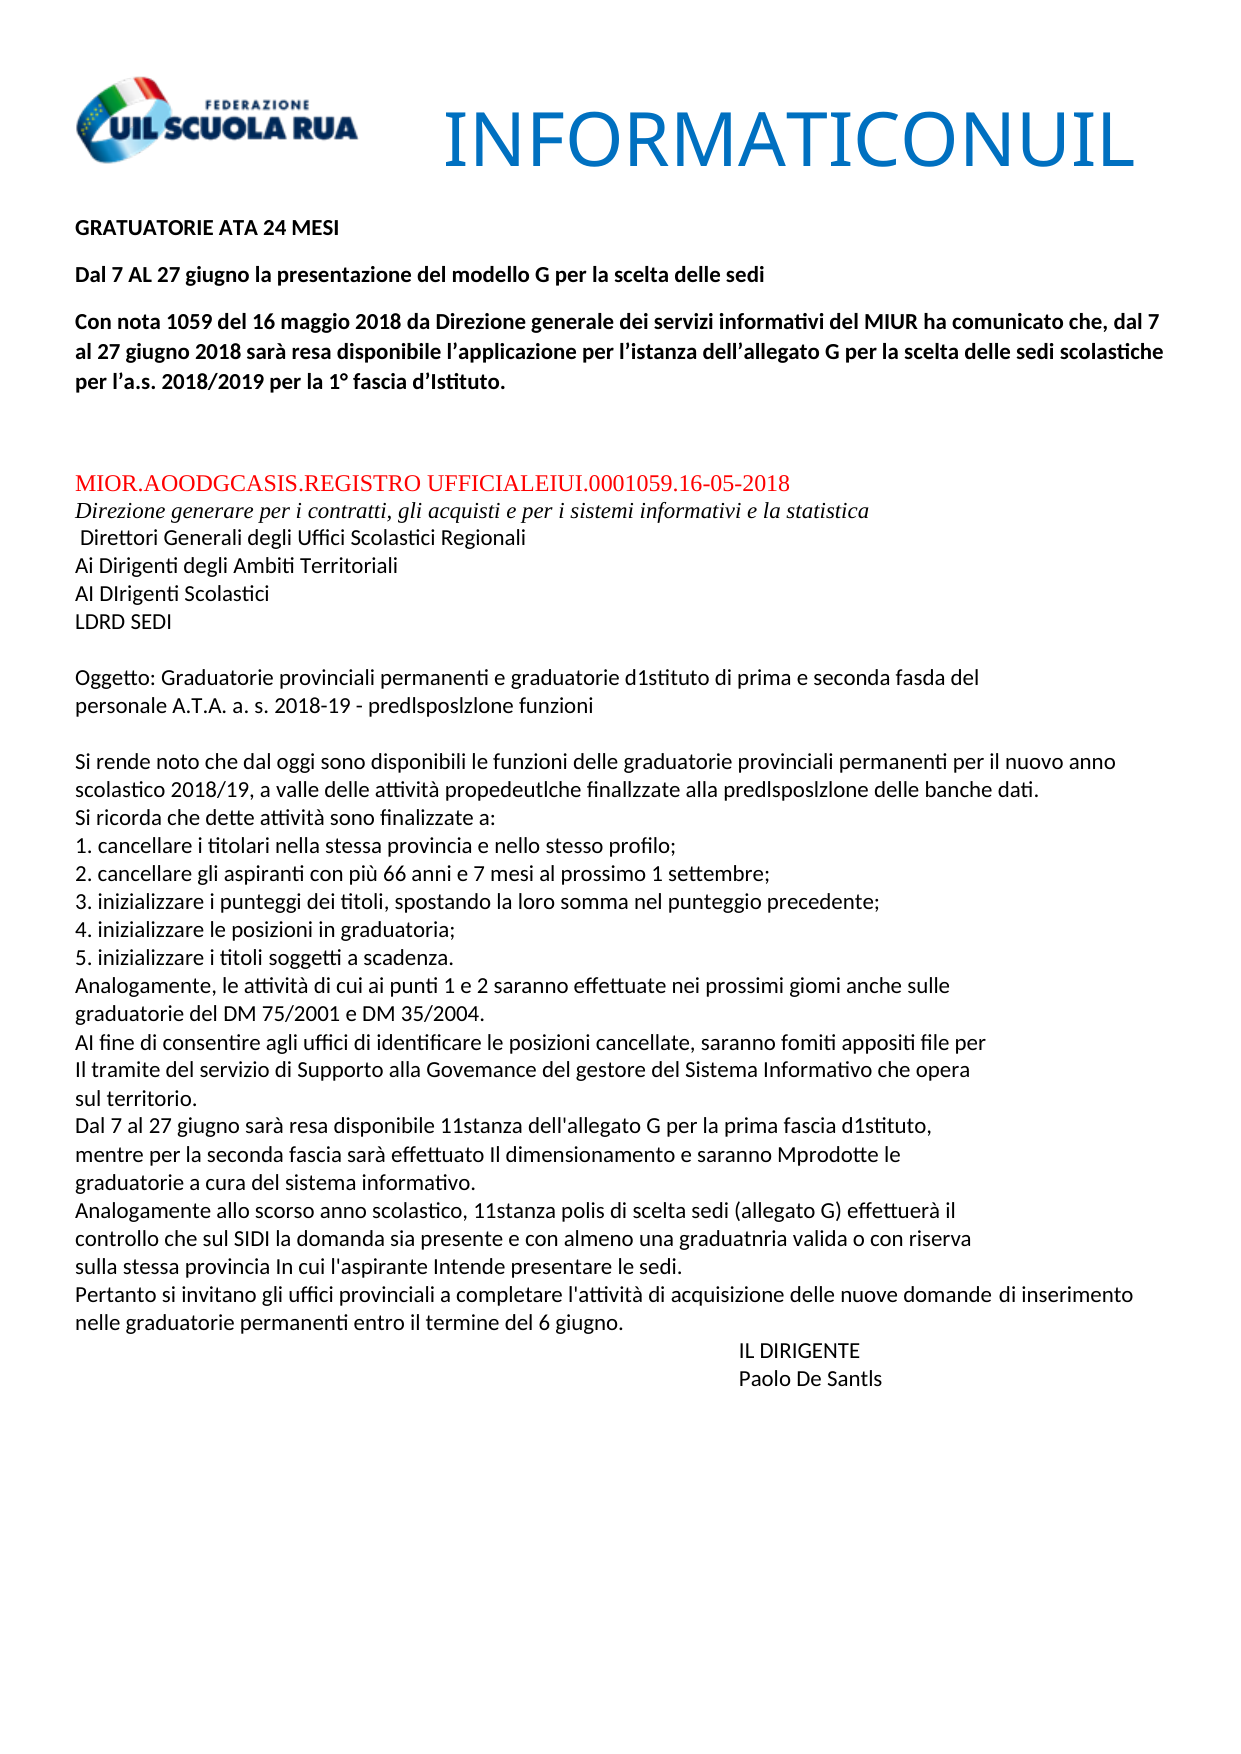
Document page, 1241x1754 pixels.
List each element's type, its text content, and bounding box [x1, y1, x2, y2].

text Analogamente, le attività di cui ai punti 1 e 2 saranno effettuate nei prossimi giomi anche sulle [75, 972, 1165, 999]
text GRATUATORIE ATA 24 MESI [75, 213, 1165, 241]
text 1. cancellare i titolari nella stessa provincia e nello stesso profilo; [75, 831, 1165, 859]
text INFORMATICONUIL [75, 75, 1165, 188]
text graduatorie del DM 75/2001 e DM 35/2004. [75, 999, 1165, 1028]
text IL DIRIGENTE [75, 1336, 1165, 1364]
text Paolo De Santls [75, 1364, 1165, 1392]
text 2. cancellare gli aspiranti con più 66 anni e 7 mesi al prossimo 1 settembre; [75, 859, 1165, 887]
text Analogamente allo scorso anno scolastico, 11stanza polis di scelta sedi (allegato G) effettuerà il [75, 1196, 1165, 1224]
text LDRD SEDI [75, 607, 1165, 635]
text Dal 7 AL 27 giugno la presentazione del modello G per la scelta delle sedi [75, 260, 1165, 288]
text personale A.T.A. a. s. 2018-19 - predlsposlzlone funzioni [75, 691, 1165, 719]
text Oggetto: Graduatorie provinciali permanenti e graduatorie d1stituto di prima e seconda fasda del [75, 663, 1165, 691]
text Direttori Generali degli Uffici Scolastici Regionali [75, 523, 1165, 551]
text Direzione generare per i contratti, gli acquisti e per i sistemi informativi e la statistica [75, 497, 1165, 523]
text Il tramite del servizio di Supporto alla Govemance del gestore del Sistema Informativo che opera [75, 1056, 1165, 1084]
text 3. inizializzare i punteggi dei titoli, spostando la loro somma nel punteggio precedente; [75, 887, 1165, 916]
text Si rende noto che dal oggi sono disponibili le funzioni delle graduatorie provinciali permanenti per il nuovo anno scolastico 2018/19, a valle delle attività propedeutlche finallzzate alla predlsposlzlone delle banche dati. [75, 747, 1165, 803]
text 5. inizializzare i titoli soggetti a scadenza. [75, 943, 1165, 972]
text Si ricorda che dette attività sono finalizzate a: [75, 803, 1165, 831]
text AI fine di consentire agli uffici di identificare le posizioni cancellate, saranno fomiti appositi file per [75, 1028, 1165, 1056]
text sul territorio. [75, 1084, 1165, 1112]
text 4. inizializzare le posizioni in graduatoria; [75, 916, 1165, 943]
text Ai Dirigenti degli Ambiti Territoriali [75, 551, 1165, 579]
text Dal 7 al 27 giugno sarà resa disponibile 11stanza dell'allegato G per la prima fascia d1stituto, [75, 1112, 1165, 1140]
text mentre per la seconda fascia sarà effettuato Il dimensionamento e saranno Mprodotte le [75, 1140, 1165, 1168]
text graduatorie a cura del sistema informativo. [75, 1168, 1165, 1196]
text sulla stessa provincia In cui l'aspirante Intende presentare le sedi. [75, 1252, 1165, 1280]
text controllo che sul SIDI la domanda sia presente e con almeno una graduatnria valida o con riserva [75, 1224, 1165, 1252]
picture [75, 75, 361, 167]
text Con nota 1059 del 16 maggio 2018 da Direzione generale dei servizi informativi del MIUR ha comunicato che, dal 7 al 27 giugno 2018 sarà resa disponibile l’applicazione per l’istanza dell’allegato G per la scelta delle sedi scolastiche per l’a.s. 2018/2019 per la 1° fascia d’Istituto. [75, 307, 1165, 395]
text Pertanto si invitano gli uffici provinciali a completare l'attività di acquisizione delle nuove domande di inserimento nelle graduatorie permanenti entro il termine del 6 giugno. [75, 1280, 1165, 1336]
text AI DIrigenti Scolastici [75, 579, 1165, 607]
text MIOR.AOODGCASIS.REGISTRO UFFICIALEIUI.0001059.16-05-2018 [75, 469, 1165, 497]
